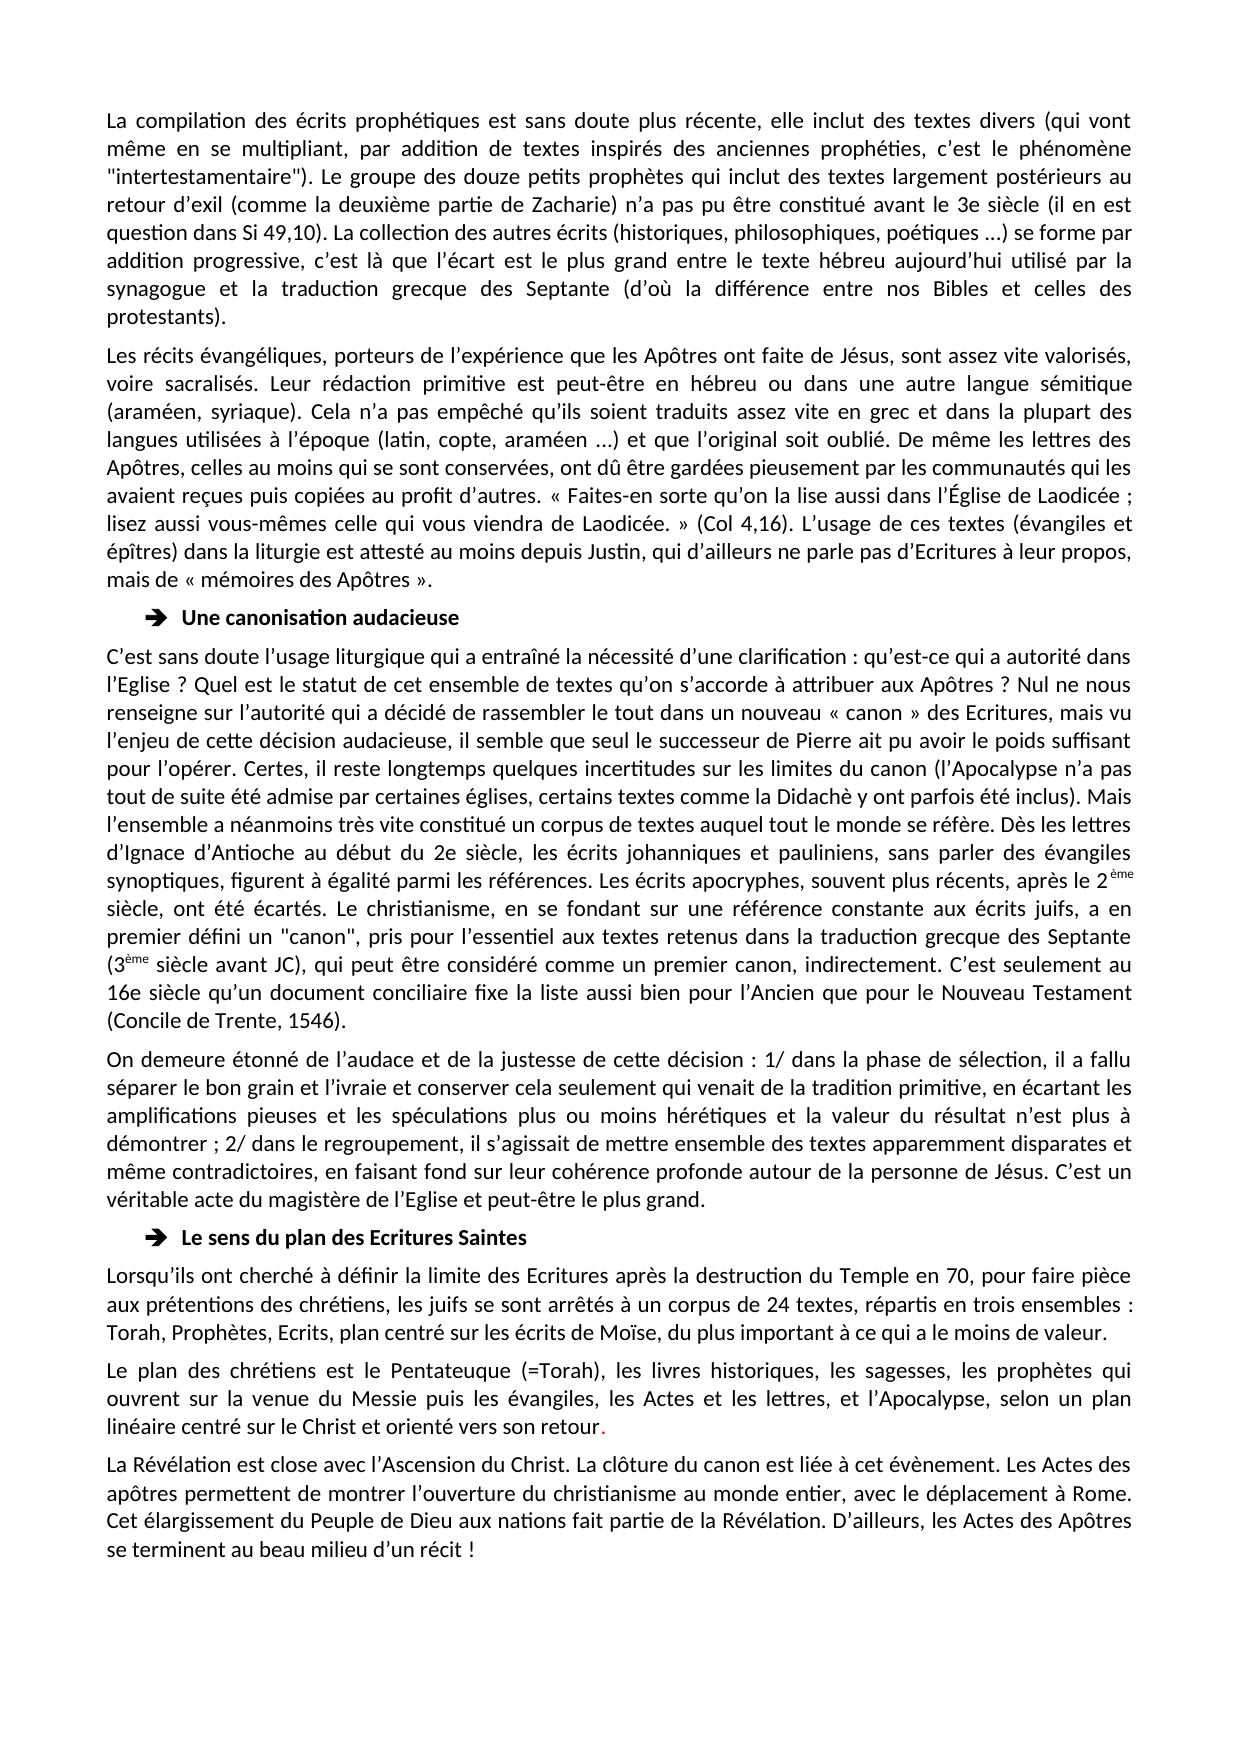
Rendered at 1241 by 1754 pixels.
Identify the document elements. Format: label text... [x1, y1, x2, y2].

text C’est sans doute l’usage liturgique qui a entraîné la nécessité d’une clarification : qu’est-ce qui a autorité dans l’Eglise ? Quel est le statut de cet ensemble de textes qu’on s’accorde à attribuer aux Apôtres ? Nul ne nous renseigne sur l’autorité qui a décidé de rassembler le tout dans un nouveau « canon » des Ecritures, mais vu l’enjeu de cette décision audacieuse, il semble que seul le successeur de Pierre ait pu avoir le poids suffisant pour l’opérer. Certes, il reste longtemps quelques incertitudes sur les limites du canon (l’Apocalypse n’a pas tout de suite été admise par certaines églises, certains textes comme la Didachè y ont parfois été inclus). Mais l’ensemble a néanmoins très vite constitué un corpus de textes auquel tout le monde se réfère. Dès les lettres d’Ignace d’Antioche au début du 2e siècle, les écrits johanniques et pauliniens, sans parler des évangiles synoptiques, figurent à égalité parmi les références. Les écrits apocryphes, souvent plus récents, après le 2ème siècle, ont été écartés. Le christianisme, en se fondant sur une référence constante aux écrits juifs, a en premier défini un "canon", pris pour l’essentiel aux textes retenus dans la traduction grecque des Septante (3ème siècle avant JC), qui peut être considéré comme un premier canon, indirectement. C’est seulement au 16e siècle qu’un document conciliaire fixe la liste aussi bien pour l’Ancien que pour le Nouveau Testament (Concile de Trente, 1546). [106, 642, 1134, 1034]
text On demeure étonné de l’audace et de la justesse de cette décision : 1/ dans la phase de sélection, il a fallu séparer le bon grain et l’ivraie et conserver cela seulement qui venait de la tradition primitive, en écartant les amplifications pieuses et les spéculations plus ou moins hérétiques et la valeur du résultat n’est plus à démontrer ; 2/ dans le regroupement, il s’agissait de mettre ensemble des textes apparemment disparates et même contradictoires, en faisant fond sur leur cohérence profonde autour de la personne de Jésus. C’est un véritable acte du magistère de l’Eglise et peut-être le plus grand. [106, 1045, 1134, 1213]
text Le plan des chrétiens est le Pentateuque (=Torah), les livres historiques, les sagesses, les prophètes qui ouvrent sur la venue du Messie puis les évangiles, les Actes et les lettres, et l’Apocalypse, selon un plan linéaire centré sur le Christ et orienté vers son retour. [106, 1356, 1134, 1440]
text La Révélation est close avec l’Ascension du Christ. La clôture du canon est liée à cet évènement. Les Actes des apôtres permettent de montrer l’ouverture du christianisme au monde entier, avec le déplacement à Rome. Cet élargissement du Peuple de Dieu aux nations fait partie de la Révélation. D’ailleurs, les Actes des Apôtres se terminent au beau milieu d’un récit ! [106, 1451, 1134, 1563]
list Le sens du plan des Ecritures Saintes [144, 1223, 1134, 1251]
list Une canonisation audacieuse [144, 603, 1134, 632]
text La compilation des écrits prophétiques est sans doute plus récente, elle inclut des textes divers (qui vont même en se multipliant, par addition de textes inspirés des anciennes prophéties, c’est le phénomène "intertestamentaire"). Le groupe des douze petits prophètes qui inclut des textes largement postérieurs au retour d’exil (comme la deuxième partie de Zacharie) n’a pas pu être constitué avant le 3e siècle (il en est question dans Si 49,10). La collection des autres écrits (historiques, philosophiques, poétiques ...) se forme par addition progressive, c’est là que l’écart est le plus grand entre le texte hébreu aujourd’hui utilisé par la synagogue et la traduction grecque des Septante (d’où la différence entre nos Bibles et celles des protestants). [106, 106, 1134, 331]
text Lorsqu’ils ont cherché à définir la limite des Ecritures après la destruction du Temple en 70, pour faire pièce aux prétentions des chrétiens, les juifs se sont arrêtés à un corpus de 24 textes, répartis en trois ensembles : Torah, Prophètes, Ecrits, plan centré sur les écrits de Moïse, du plus important à ce qui a le moins de valeur. [106, 1262, 1134, 1346]
text Les récits évangéliques, porteurs de l’expérience que les Apôtres ont faite de Jésus, sont assez vite valorisés, voire sacralisés. Leur rédaction primitive est peut-être en hébreu ou dans une autre langue sémitique (araméen, syriaque). Cela n’a pas empêché qu’ils soient traduits assez vite en grec et dans la plupart des langues utilisées à l’époque (latin, copte, araméen ...) et que l’original soit oublié. De même les lettres des Apôtres, celles au moins qui se sont conservées, ont dû être gardées pieusement par les communautés qui les avaient reçues puis copiées au profit d’autres. « Faites-en sorte qu’on la lise aussi dans l’Église de Laodicée ; lisez aussi vous-mêmes celle qui vous viendra de Laodicée. » (Col 4,16). L’usage de ces textes (évangiles et épîtres) dans la liturgie est attesté au moins depuis Justin, qui d’ailleurs ne parle pas d’Ecritures à leur propos, mais de « mémoires des Apôtres ». [106, 341, 1134, 593]
